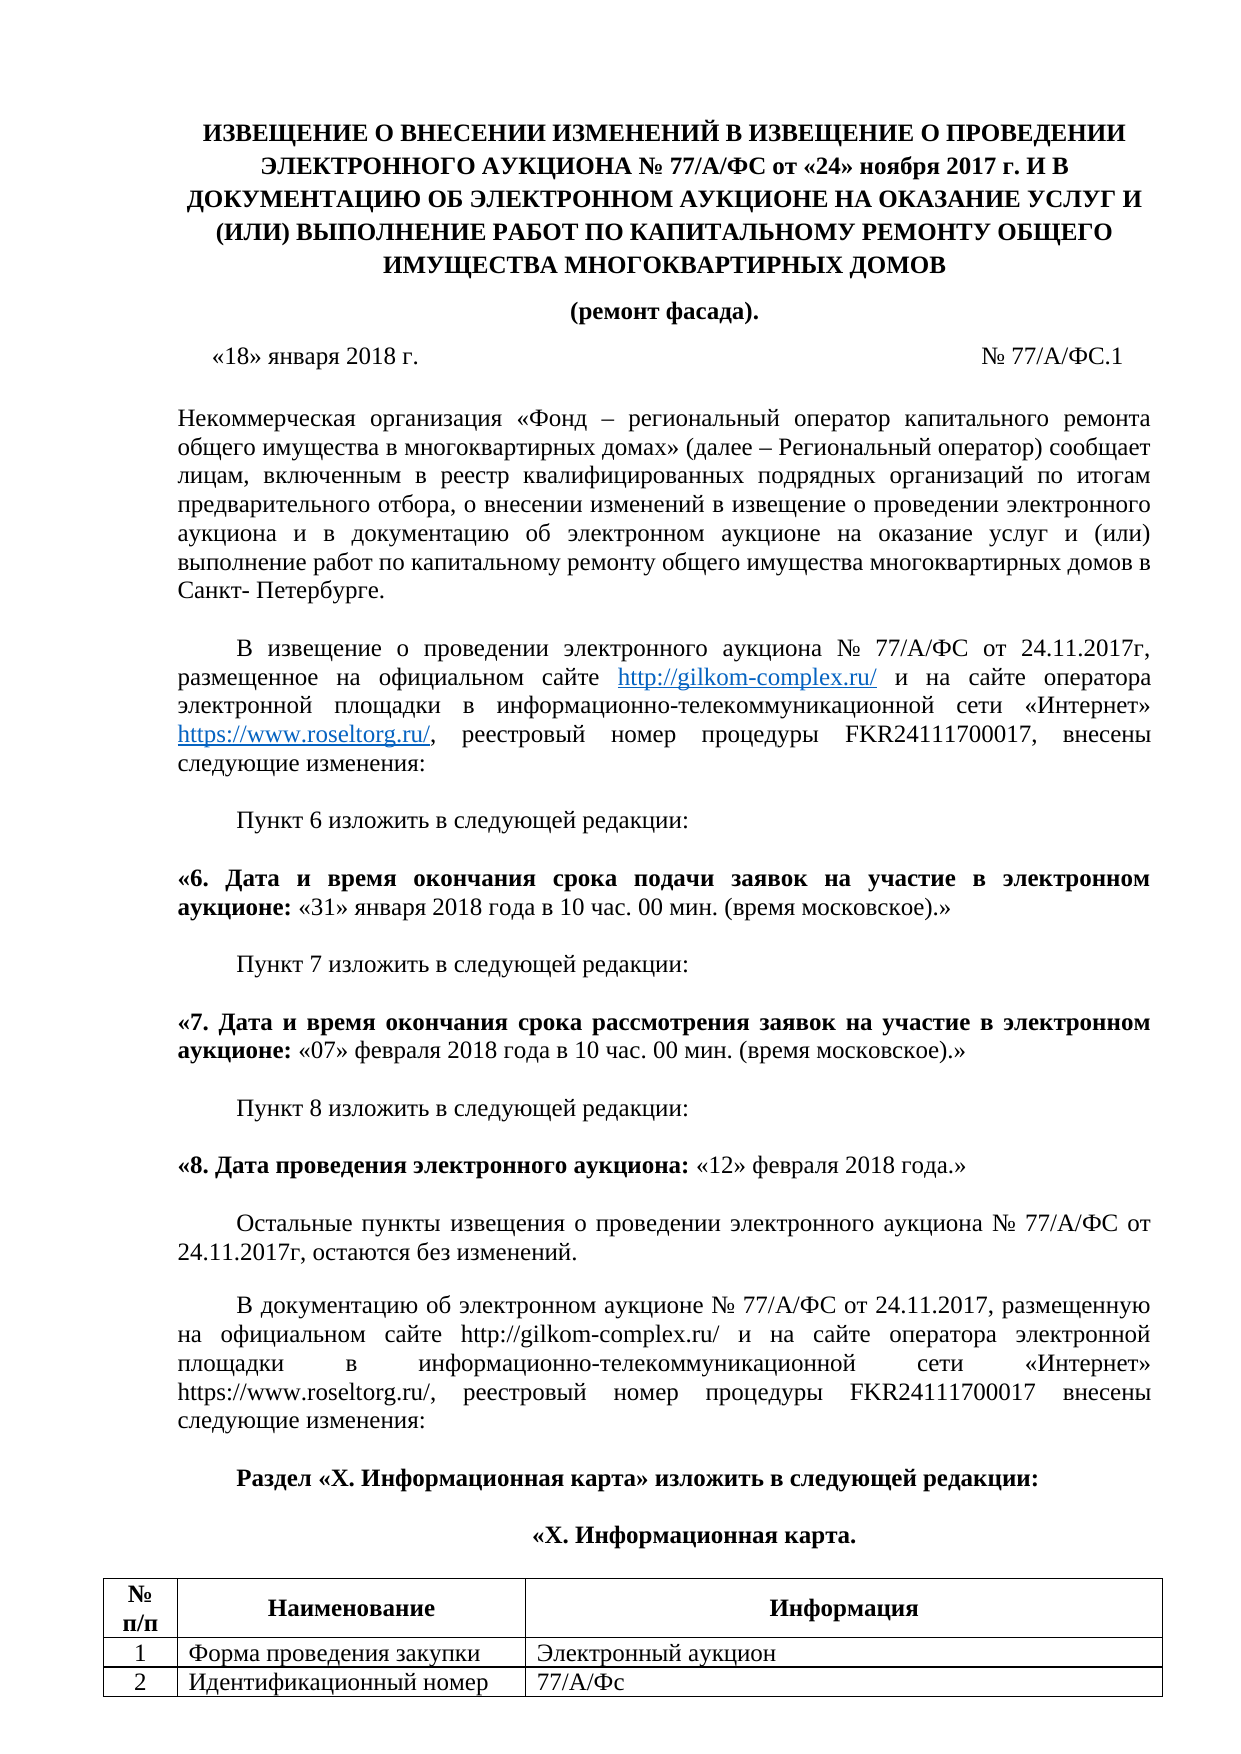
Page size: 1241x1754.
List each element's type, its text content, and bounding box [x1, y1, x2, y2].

text (ремонт фасада). [177, 296, 1152, 324]
text Некоммерческая организация «Фонд – региональный оператор капитального ремонта общего имущества в многоквартирных домах» (далее – Региональный оператор) сообщает лицам, включенным в реестр квалифицированных подрядных организаций по итогам предварительного отбора, о внесении изменений в извещение о проведении электронного аукциона и в документацию об электронном аукционе на оказание услуг и (или) выполнение работ по капитальному ремонту общего имущества многоквартирных домов в Санкт- Петербурге. [177, 403, 1151, 604]
text «6. Дата и время окончания срока подачи заявок на участие в электронном аукционе: «31» января 2018 года в 10 час. 00 мин. (время московское).» [177, 863, 1151, 921]
table_header Информация [526, 1579, 1162, 1637]
list «7. Дата и время окончания срока рассмотрения заявок на участие в электронном аукционе: «07» февраля 2018 года в 10 час. 00 мин. (время московское).» [177, 1007, 1152, 1064]
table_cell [178, 1668, 525, 1696]
table_header № п/п [104, 1579, 177, 1637]
table_cell 77/А/Фс [526, 1668, 1162, 1696]
table_cell 2 [104, 1668, 177, 1696]
list В извещение о проведении электронного аукциона № 77/А/ФС от 24.11.2017г, размещенное на официальном сайте http://gilkom-complex.ru/ и на сайте оператора электронной площадки в информационно-телекоммуникационной сети «Интернет» https://www.roseltorg.ru/, реестровый номер процедуры FKR24111700017, внесены следующие изменения: [177, 633, 1151, 777]
table_cell Форма проведения закупки [178, 1638, 525, 1666]
list Пункт 7 изложить в следующей редакции: [177, 949, 1151, 978]
table_cell Электронный аукцион [526, 1638, 1162, 1666]
list Остальные пункты извещения о проведении электронного аукциона № 77/А/ФС от 24.11.2017г, остаются без изменений. [177, 1208, 1151, 1266]
text В документацию об электронном аукционе № 77/А/ФС от 24.11.2017, размещенную на официальном сайте http://gilkom-complex.ru/ и на сайте оператора электронной площадки в информационно-телекоммуникационной сети «Интернет» https://www.roseltorg.ru/, реестровый номер процедуры FKR24111700017 внесены следующие изменения: [177, 1291, 1152, 1434]
text «8. Дата проведения электронного аукциона: «12» февраля 2018 года.» [177, 1151, 1151, 1179]
table_cell 1 [104, 1638, 177, 1666]
text ИЗВЕЩЕНИЕ О ВНЕСЕНИИ ИЗМЕНЕНИЙ В ИЗВЕЩЕНИЕ О ПРОВЕДЕНИИ ЭЛЕКТРОННОГО АУКЦИОНА № 77/А/ФС от «24» ноября 2017 г. И В ДОКУМЕНТАЦИЮ ОБ ЭЛЕКТРОННОМ АУКЦИОНЕ НА ОКАЗАНИЕ УСЛУГ И (ИЛИ) ВЫПОЛНЕНИЕ РАБОТ ПО КАПИТАЛЬНОМУ РЕМОНТУ ОБЩЕГО ИМУЩЕСТВА МНОГОКВАРТИРНЫХ ДОМОВ [177, 118, 1152, 279]
text «X. Информационная карта. [177, 1521, 1152, 1549]
list Пункт 8 изложить в следующей редакции: [177, 1093, 1151, 1122]
text «18» января 2018 г. № 77/А/ФС.1 [177, 341, 1152, 370]
list Пункт 6 изложить в следующей редакции: [177, 806, 1151, 834]
table_header Наименование [178, 1579, 525, 1637]
text Раздел «X. Информационная карта» изложить в следующей редакции: [177, 1463, 1152, 1492]
